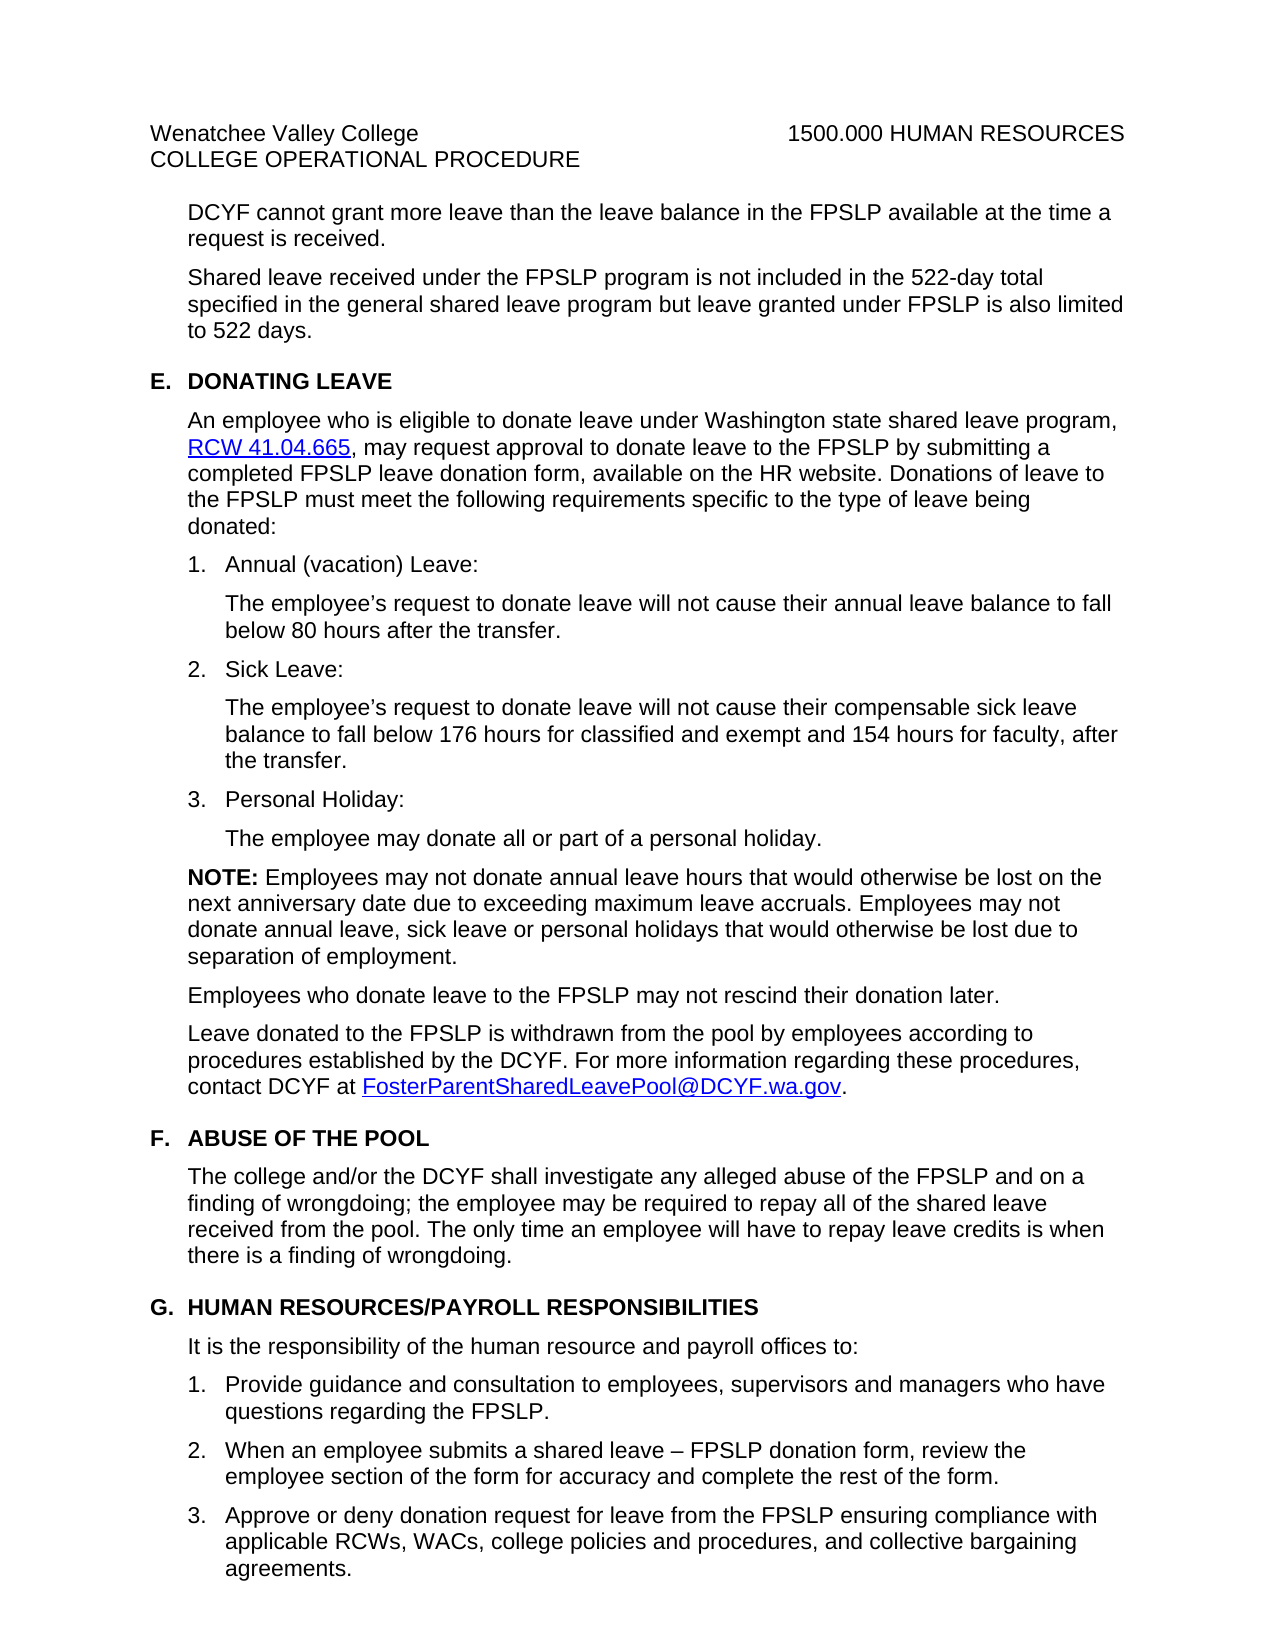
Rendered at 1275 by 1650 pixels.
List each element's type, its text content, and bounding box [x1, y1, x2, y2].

subtitle E. DONATING LEAVE [150, 368, 1125, 395]
text The college and/or the DCYF shall investigate any alleged abuse of the FPSLP and on a finding of wrongdoing; the employee may be required to repay all of the shared leave received from the pool. The only time an employee will have to repay leave credits is when there is a finding of wrongdoing. [187, 1163, 1125, 1269]
subtitle 3. Personal Holiday: [187, 786, 1125, 812]
subtitle 1. Provide guidance and consultation to employees, supervisors and managers who have questions regarding the FPSLP. [187, 1371, 1125, 1424]
text The employee’s request to donate leave will not cause their annual leave balance to fall below 80 hours after the transfer. [225, 590, 1125, 643]
subtitle G. HUMAN RESOURCES/PAYROLL RESPONSIBILITIES [150, 1294, 1125, 1320]
text The employee may donate all or part of a personal holiday. [225, 825, 1125, 851]
text It is the responsibility of the human resource and payroll offices to: [187, 1333, 1125, 1359]
text NOTE: Employees may not donate annual leave hours that would otherwise be lost on the next anniversary date due to exceeding maximum leave accruals. Employees may not donate annual leave, sick leave or personal holidays that would otherwise be lost due to separation of employment. [187, 864, 1125, 969]
text An employee who is eligible to donate leave under Washington state shared leave program, RCW 41.04.665, may request approval to donate leave to the FPSLP by submitting a completed FPSLP leave donation form, available on the HR website. Donations of leave to the FPSLP must meet the following requirements specific to the type of leave being donated: [187, 407, 1125, 539]
text Leave donated to the FPSLP is withdrawn from the pool by employees according to procedures established by the DCYF. For more information regarding these procedures, contact DCYF at FosterParentSharedLeavePool@DCYF.wa.gov. [187, 1020, 1125, 1099]
subtitle 2. Sick Leave: [187, 656, 1125, 682]
text DCYF cannot grant more leave than the leave balance in the FPSLP available at the time a request is received. [187, 199, 1125, 252]
subtitle F. ABUSE OF THE POOL [150, 1124, 1125, 1151]
subtitle 1. Annual (vacation) Leave: [187, 551, 1125, 578]
subtitle 3. Approve or deny donation request for leave from the FPSLP ensuring compliance with applicable RCWs, WACs, college policies and procedures, and collective bargaining agreements. [187, 1502, 1125, 1581]
text Employees who donate leave to the FPSLP may not rescind their donation later. [187, 982, 1125, 1008]
text Shared leave received under the FPSLP program is not included in the 522-day total specified in the general shared leave program but leave granted under FPSLP is also limited to 522 days. [187, 264, 1125, 343]
subtitle 2. When an employee submits a shared leave – FPSLP donation form, review the employee section of the form for accuracy and complete the rest of the form. [187, 1437, 1125, 1489]
text The employee’s request to donate leave will not cause their compensable sick leave balance to fall below 176 hours for classified and exempt and 154 hours for faculty, after the transfer. [225, 694, 1125, 773]
